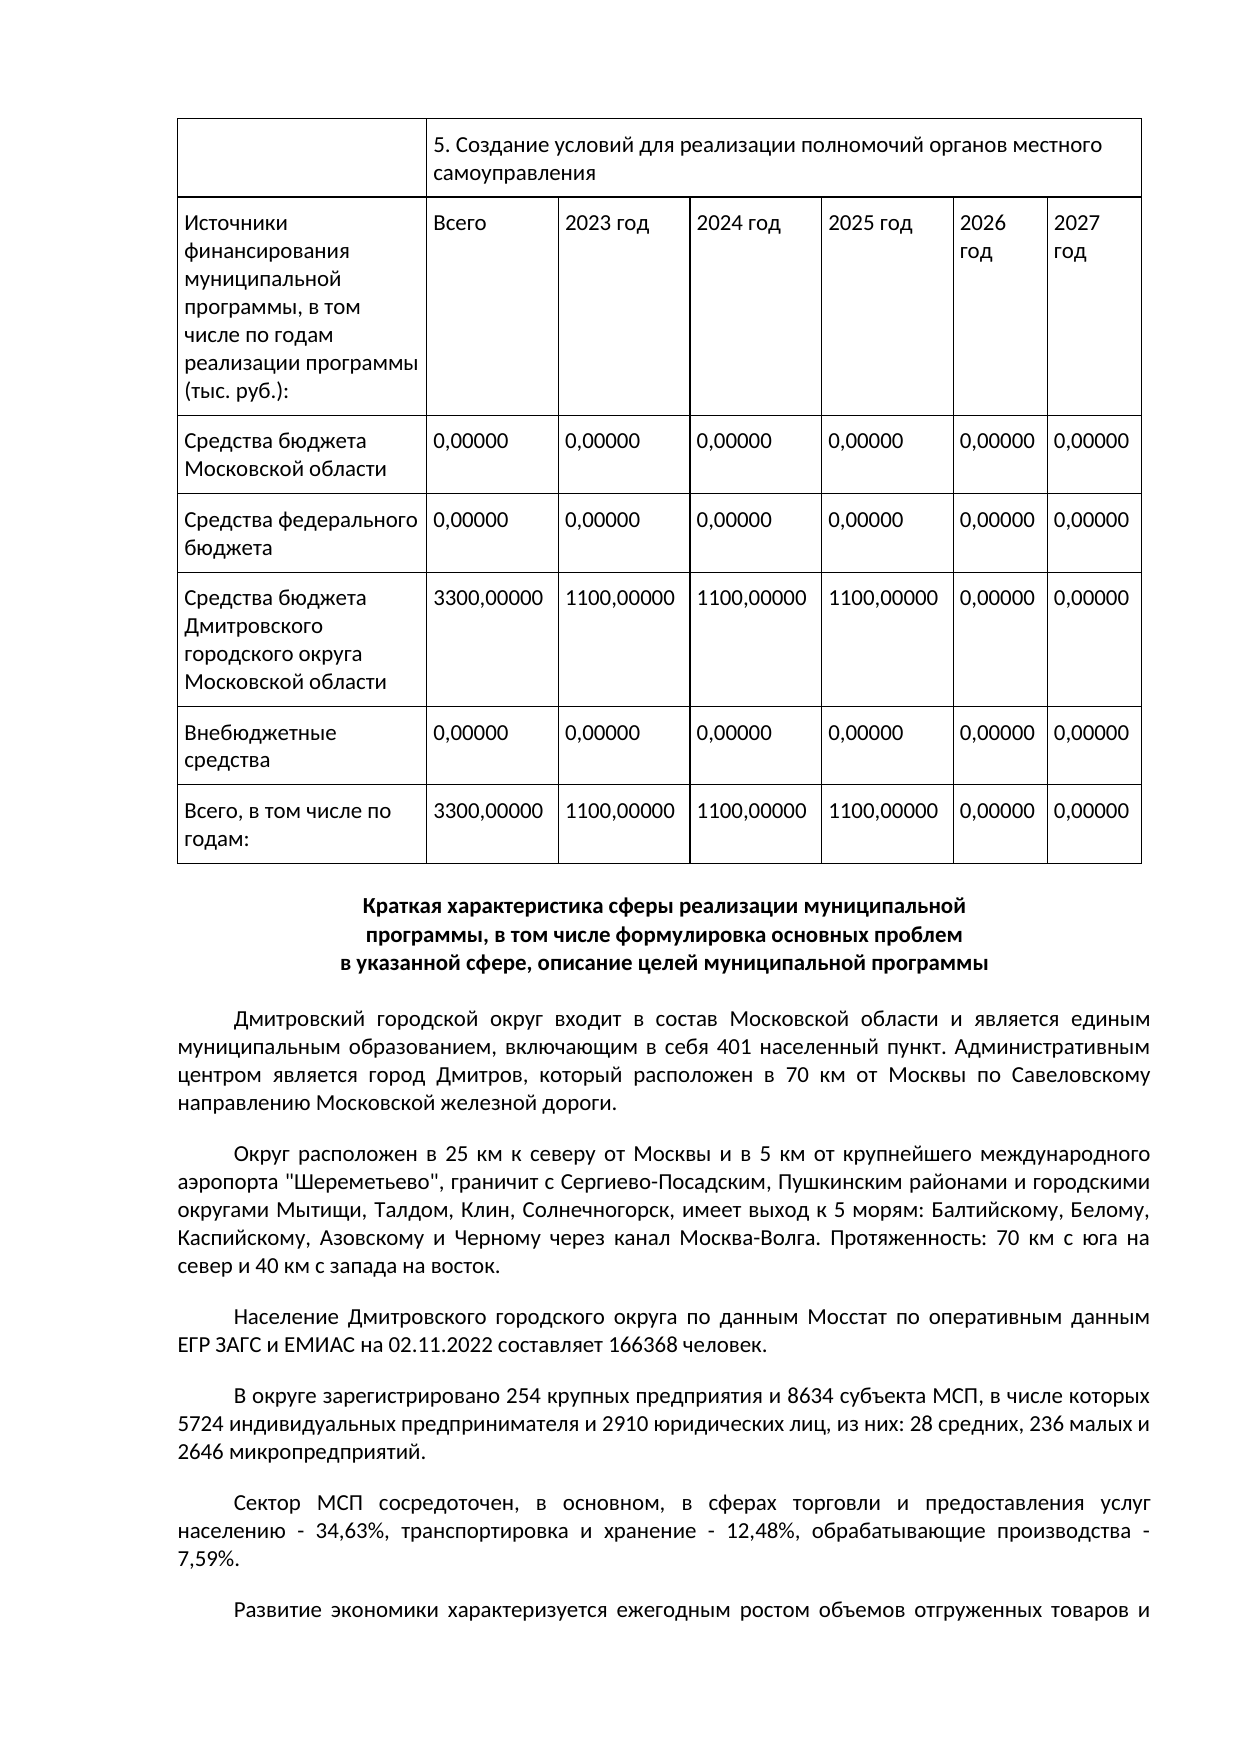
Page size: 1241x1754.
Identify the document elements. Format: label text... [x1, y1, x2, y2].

table_cell 3300,00000 [427, 785, 558, 863]
table_cell 0,00000 [427, 416, 558, 493]
table_cell 0,00000 [954, 785, 1047, 863]
table_cell 0,00000 [559, 707, 689, 784]
table_cell 1100,00000 [822, 785, 953, 863]
table_cell 0,00000 [822, 416, 953, 493]
table_cell 5. Создание условий для реализации полномочий органов местного самоуправления [427, 119, 1141, 196]
title в указанной сфере, описание целей муниципальной программы [177, 948, 1152, 976]
text Округ расположен в 25 км к северу от Москвы и в 5 км от крупнейшего международного аэропорта "Шереметьево", граничит с Сергиево-Посадским, Пушкинским районами и городскими округами Мытищи, Талдом, Клин, Солнечногорск, имеет выход к 5 морям: Балтийскому, Белому, Каспийскому, Азовскому и Черному через канал Москва-Волга. Протяженность: 70 км с юга на север и 40 км с запада на восток. [177, 1139, 1152, 1279]
table_cell 0,00000 [559, 494, 689, 572]
table_cell 1100,00000 [691, 785, 821, 863]
table_cell 0,00000 [691, 416, 821, 493]
text Население Дмитровского городского округа по данным Мосстат по оперативным данным ЕГР ЗАГС и ЕМИАС на 02.11.2022 составляет 166368 человек. [177, 1302, 1152, 1358]
text В округе зарегистрировано 254 крупных предприятия и 8634 субъекта МСП, в числе которых 5724 индивидуальных предпринимателя и 2910 юридических лиц, из них: 28 средних, 236 малых и 2646 микропредприятий. [177, 1381, 1152, 1465]
table_cell Всего [427, 198, 558, 415]
table_cell 1100,00000 [691, 573, 821, 706]
table_cell 0,00000 [954, 573, 1047, 706]
table_cell 0,00000 [1048, 573, 1141, 706]
table_cell 0,00000 [559, 416, 689, 493]
table_cell 0,00000 [822, 707, 953, 784]
table_cell Источники финансирования муниципальной программы, в том числе по годам реализации программы (тыс. руб.): [178, 198, 426, 415]
table_cell Средства бюджета Московской области [178, 416, 426, 493]
table_cell 1100,00000 [559, 573, 689, 706]
table_cell 0,00000 [691, 707, 821, 784]
table_cell 0,00000 [427, 707, 558, 784]
table_cell 3300,00000 [427, 573, 558, 706]
table_cell 0,00000 [954, 494, 1047, 572]
table_cell Всего, в том числе по годам: [178, 785, 426, 863]
table_cell 0,00000 [427, 494, 558, 572]
table_cell 0,00000 [1048, 416, 1141, 493]
table_cell Средства бюджета Дмитровского городского округа Московской области [178, 573, 426, 706]
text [177, 1595, 1152, 1623]
table_cell 0,00000 [822, 494, 953, 572]
table_cell 1100,00000 [559, 785, 689, 863]
title Краткая характеристика сферы реализации муниципальной [177, 892, 1152, 920]
title программы, в том числе формулировка основных проблем [177, 920, 1152, 948]
table_cell 2024 год [691, 198, 821, 415]
table_cell Внебюджетные средства [178, 707, 426, 784]
table_cell 0,00000 [1048, 707, 1141, 784]
table_cell 0,00000 [954, 707, 1047, 784]
table_cell Средства федерального бюджета [178, 494, 426, 572]
table_cell 2026 год [954, 198, 1047, 415]
table_cell 2027 год [1048, 198, 1141, 415]
table_cell 1100,00000 [822, 573, 953, 706]
text Дмитровский городской округ входит в состав Московской области и является единым муниципальным образованием, включающим в себя 401 населенный пункт. Административным центром является город Дмитров, который расположен в 70 км от Москвы по Савеловскому направлению Московской железной дороги. [177, 1004, 1152, 1116]
table_cell 0,00000 [691, 494, 821, 572]
table_cell 2023 год [559, 198, 689, 415]
table_cell 0,00000 [1048, 785, 1141, 863]
table_cell 0,00000 [954, 416, 1047, 493]
table_cell 2025 год [822, 198, 953, 415]
table_cell 0,00000 [1048, 494, 1141, 572]
text Сектор МСП сосредоточен, в основном, в сферах торговли и предоставления услуг населению - 34,63%, транспортировка и хранение - 12,48%, обрабатывающие производства - 7,59%. [177, 1488, 1152, 1572]
